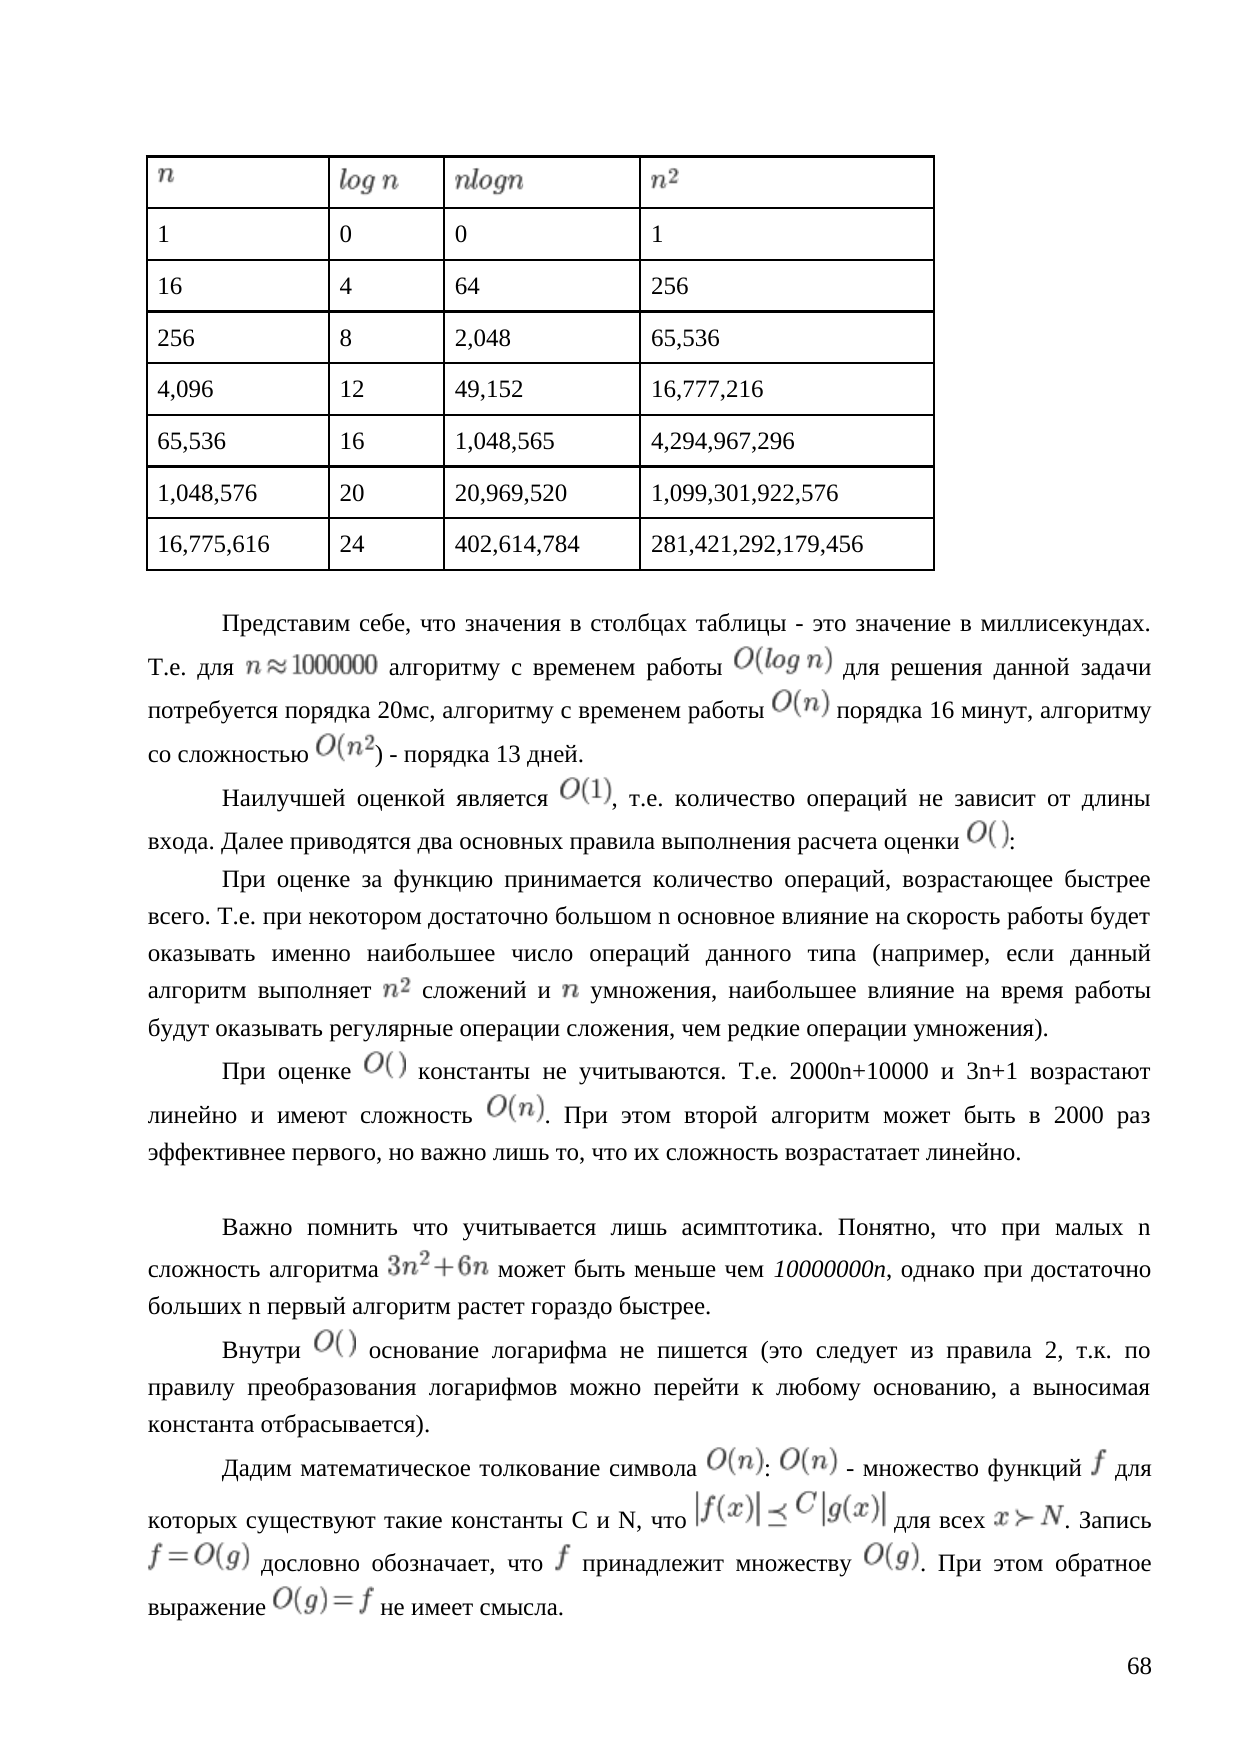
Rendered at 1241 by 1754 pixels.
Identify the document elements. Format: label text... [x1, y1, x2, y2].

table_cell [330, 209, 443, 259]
picture [157, 167, 175, 184]
picture [966, 820, 1009, 850]
picture [339, 167, 399, 196]
text Внутри основание логарифма не пишется (это следует из правила 2, т.к. по правилу преобразования логарифмов можно перейти к любому основанию, а выносимая константа отбрасывается). [148, 1329, 1152, 1438]
picture [771, 689, 830, 719]
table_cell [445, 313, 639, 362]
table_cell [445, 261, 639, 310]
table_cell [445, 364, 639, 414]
picture [454, 167, 524, 196]
picture [1090, 1448, 1107, 1477]
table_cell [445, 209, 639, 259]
picture [554, 1543, 571, 1572]
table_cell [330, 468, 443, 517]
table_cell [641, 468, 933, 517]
picture [363, 1050, 406, 1080]
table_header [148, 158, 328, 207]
picture [767, 1503, 787, 1528]
text Наилучшей оценкой является , т.е. количество операций не зависит от длины входа. Далее приводятся два основных правила выполнения расчета оценки : [148, 776, 1152, 855]
picture [733, 645, 833, 676]
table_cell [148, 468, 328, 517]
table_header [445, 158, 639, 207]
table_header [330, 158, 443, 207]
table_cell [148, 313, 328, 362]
picture [560, 776, 612, 806]
picture [387, 1249, 490, 1278]
picture [650, 167, 679, 190]
picture [561, 983, 579, 999]
picture [695, 1490, 760, 1528]
text Дадим математическое толкование символа : - множество функций для которых существуют такие константы C и N, что для всех . Запись дословно обозначает, что принадлежит множеству . При этом обратное выражение не имеет смысла. [148, 1447, 1152, 1621]
text При оценке константы не учитываются. Т.е. 2000n+10000 и 3n+1 возрастают линейно и имеют сложность . При этом второй алгоритм может быть в 2000 раз эффективнее первого, но важно лишь то, что их сложность возрастатает линейно. [148, 1050, 1152, 1166]
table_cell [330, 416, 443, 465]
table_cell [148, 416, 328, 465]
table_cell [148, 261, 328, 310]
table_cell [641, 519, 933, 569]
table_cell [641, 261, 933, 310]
picture [245, 653, 378, 676]
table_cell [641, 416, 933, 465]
picture [313, 1328, 356, 1359]
text Представим себе, что значения в столбцах таблицы - это значение в миллисекундах. Т.е. для алгоритму с временем работы для решения данной задачи потребуется порядка 20мс, алгоритму с временем работы порядка 16 минут, алгоритму со сложностью ) - порядка 13 дней. [148, 608, 1152, 768]
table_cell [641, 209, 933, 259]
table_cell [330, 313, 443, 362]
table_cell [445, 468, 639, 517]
picture [486, 1093, 545, 1124]
picture [315, 732, 375, 763]
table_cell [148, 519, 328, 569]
picture [382, 977, 411, 999]
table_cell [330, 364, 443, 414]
picture [795, 1490, 886, 1528]
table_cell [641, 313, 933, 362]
text При оценке за функцию принимается количество операций, возрастающее быстрее всего. Т.е. при некотором достаточно большом n основное влияние на скорость работы будет оказывать именно наибольшее число операций данного типа (например, если данный алгоритм выполняет сложений и умножения, наибольшее влияние на время работы будут оказывать регулярные операции сложения, чем редкие операции умножения). [148, 864, 1152, 1042]
text Важно помнить что учитывается лишь асимптотика. Понятно, что при малых n сложность алгоритма может быть меньше чем 10000000n, однако при достаточно больших n первый алгоритм растет гораздо быстрее. [148, 1212, 1152, 1320]
picture [272, 1585, 374, 1616]
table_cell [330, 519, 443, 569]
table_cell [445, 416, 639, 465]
picture [993, 1504, 1065, 1528]
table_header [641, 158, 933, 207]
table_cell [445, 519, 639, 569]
picture [863, 1542, 920, 1572]
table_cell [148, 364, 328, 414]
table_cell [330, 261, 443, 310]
picture [706, 1446, 764, 1477]
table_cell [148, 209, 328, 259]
picture [779, 1446, 838, 1477]
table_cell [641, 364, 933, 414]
picture [147, 1542, 250, 1572]
